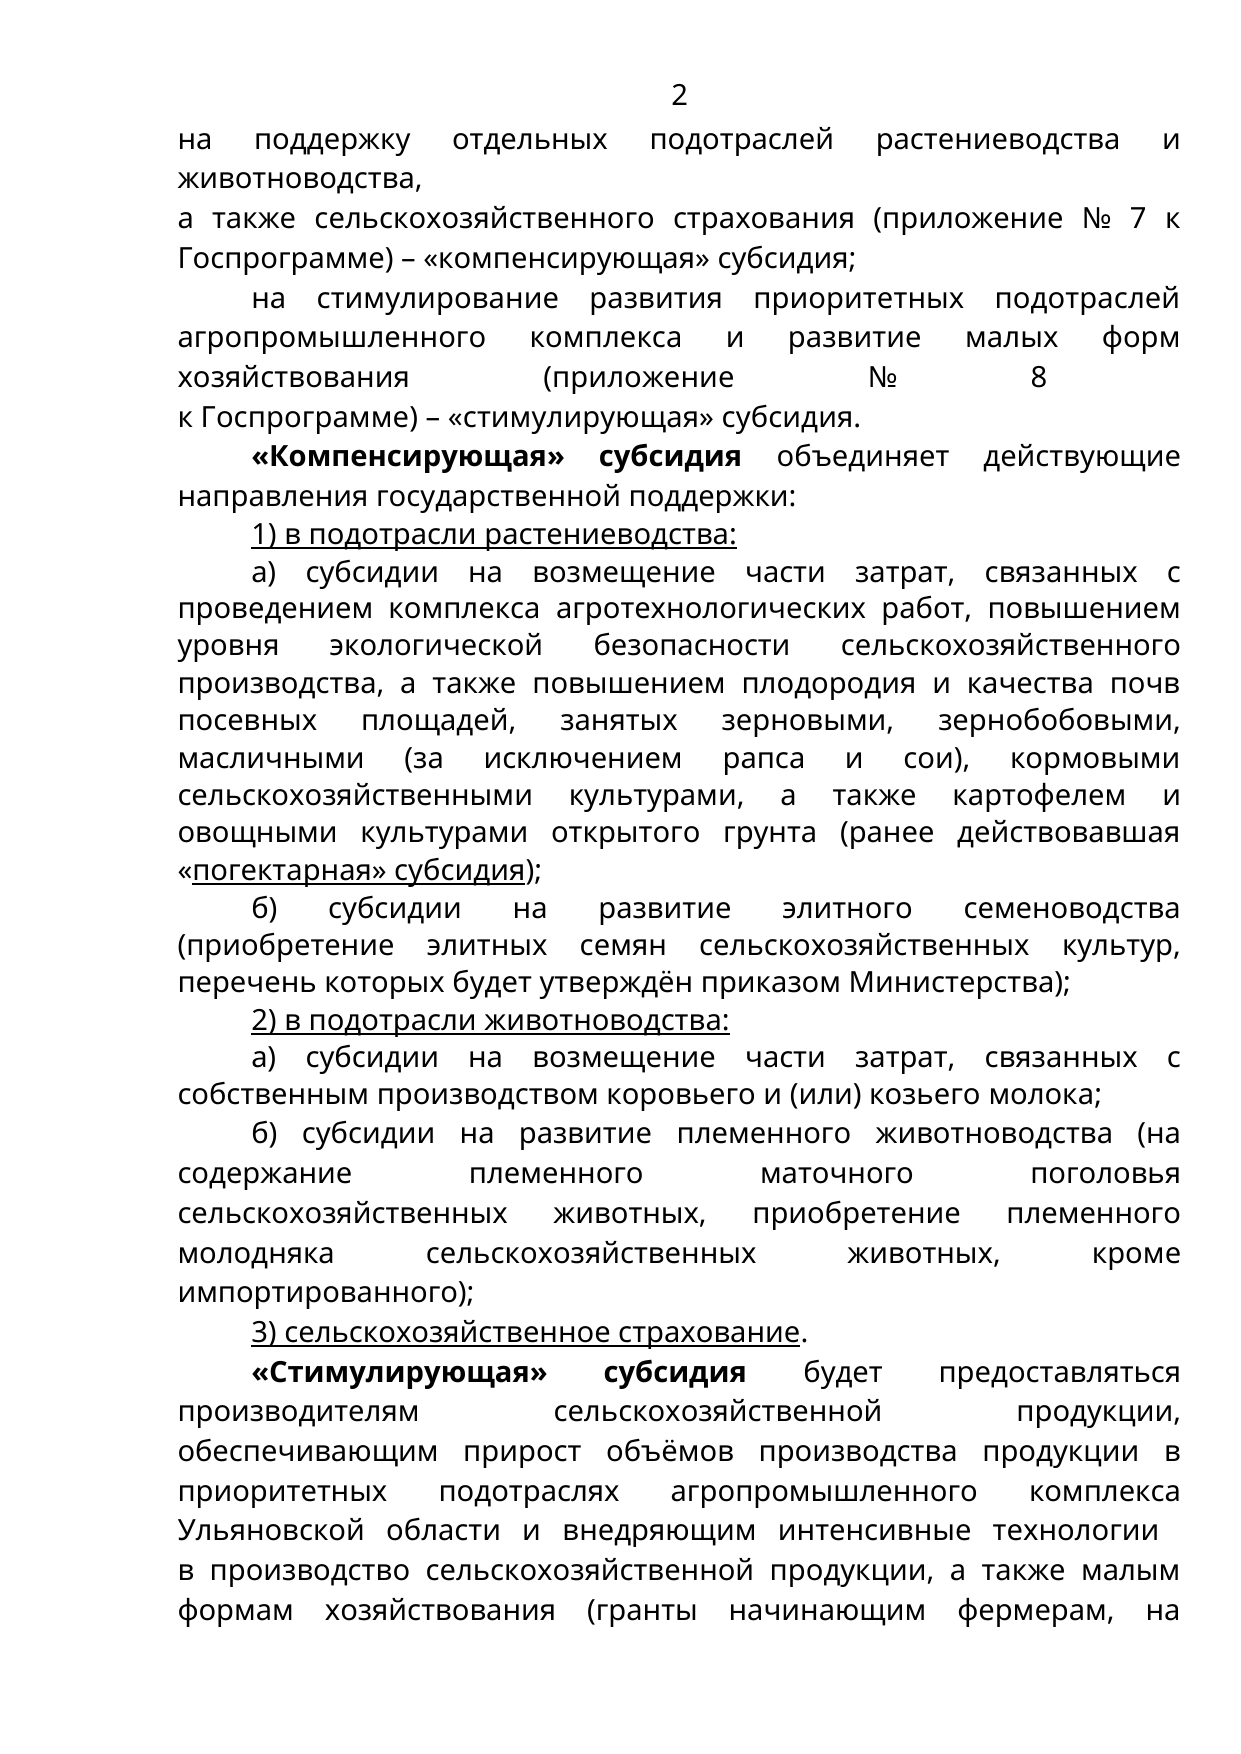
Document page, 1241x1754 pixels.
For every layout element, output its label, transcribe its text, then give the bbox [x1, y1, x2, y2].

text 1) в подотрасли растениеводства: [177, 515, 1181, 552]
text б) субсидии на развитие племенного животноводства (на содержание племенного маточного поголовья сельскохозяйственных животных, приобретение племенного молодняка сельскохозяйственных животных, кроме импортированного); [177, 1113, 1181, 1311]
text на поддержку отдельных подотраслей растениеводства и животноводства, а также сельскохозяйственного страхования (приложение № 7 к Госпрограмме) – «компенсирующая» субсидия; [177, 118, 1181, 277]
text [177, 1351, 1181, 1629]
text а) субсидии на возмещение части затрат, связанных с собственным производством коровьего и (или) козьего молока; [177, 1038, 1181, 1113]
text а) субсидии на возмещение части затрат, связанных с проведением комплекса агротехнологических работ, повышением уровня экологической безопасности сельскохозяйственного производства, а также повышением плодородия и качества почв посевных площадей, занятых зерновыми, зернобобовыми, масличными (за исключением рапса и сои), кормовыми сельскохозяйственными культурами, а также картофелем и овощными культурами открытого грунта (ранее действовавшая «погектарная» субсидия); [177, 552, 1181, 889]
text «Компенсирующая» субсидия объединяет действующие направления государственной поддержки: [177, 436, 1181, 515]
text б) субсидии на развитие элитного семеноводства (приобретение элитных семян сельскохозяйственных культур, перечень которых будет утверждён приказом Министерства); [177, 889, 1181, 1001]
text 3) сельскохозяйственное страхование. [177, 1311, 1181, 1351]
text 2) в подотрасли животноводства: [177, 1001, 1181, 1038]
text на стимулирование развития приоритетных подотраслей агропромышленного комплекса и развитие малых форм хозяйствования (приложение № 8 к Госпрограмме) – «стимулирующая» субсидия. [177, 277, 1181, 436]
